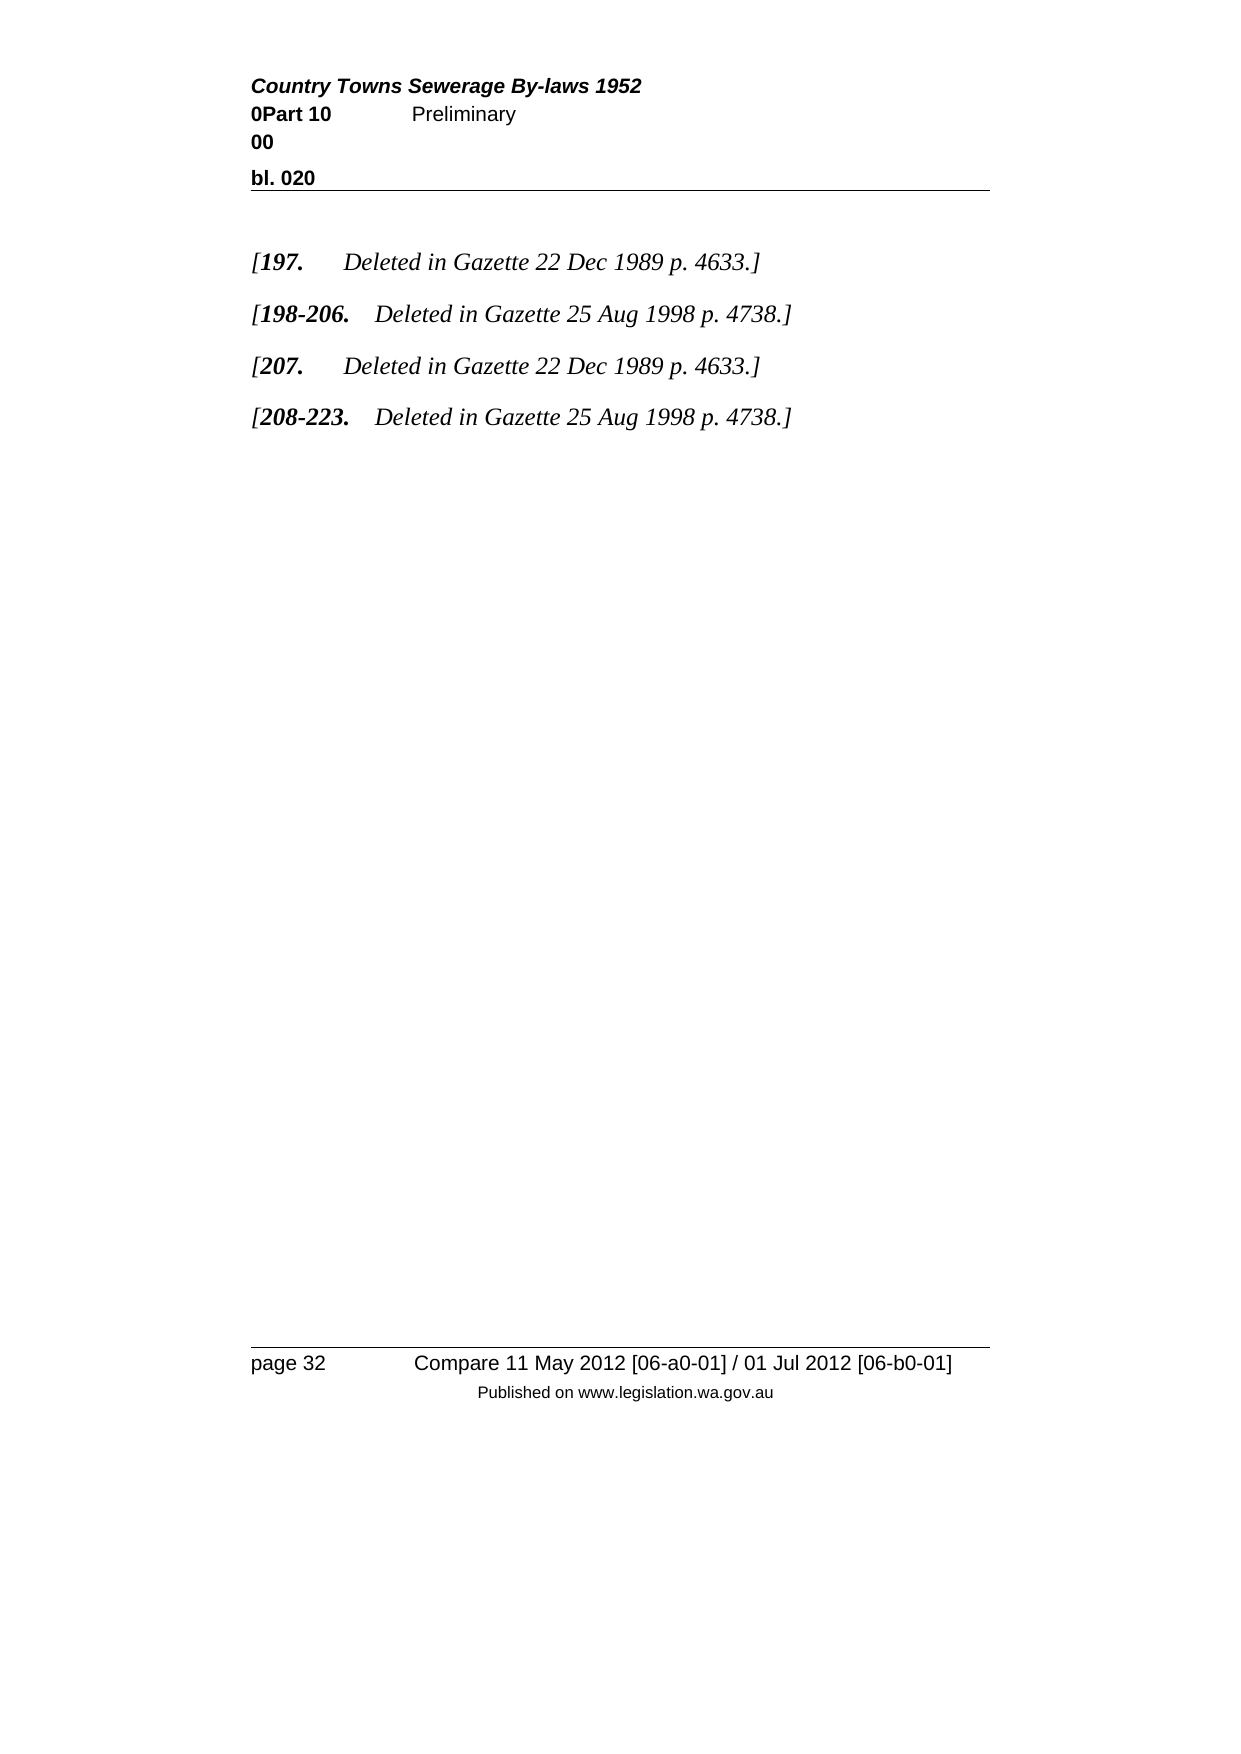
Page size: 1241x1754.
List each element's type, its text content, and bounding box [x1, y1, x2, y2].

text [208-223. Deleted in Gazette 25 Aug 1998 p. 4738.] [251, 402, 990, 431]
text [197. Deleted in Gazette 22 Dec 1989 p. 4633.] [251, 247, 990, 276]
text [207. Deleted in Gazette 22 Dec 1989 p. 4633.] [251, 351, 990, 379]
text [198-206. Deleted in Gazette 25 Aug 1998 p. 4738.] [251, 299, 990, 328]
